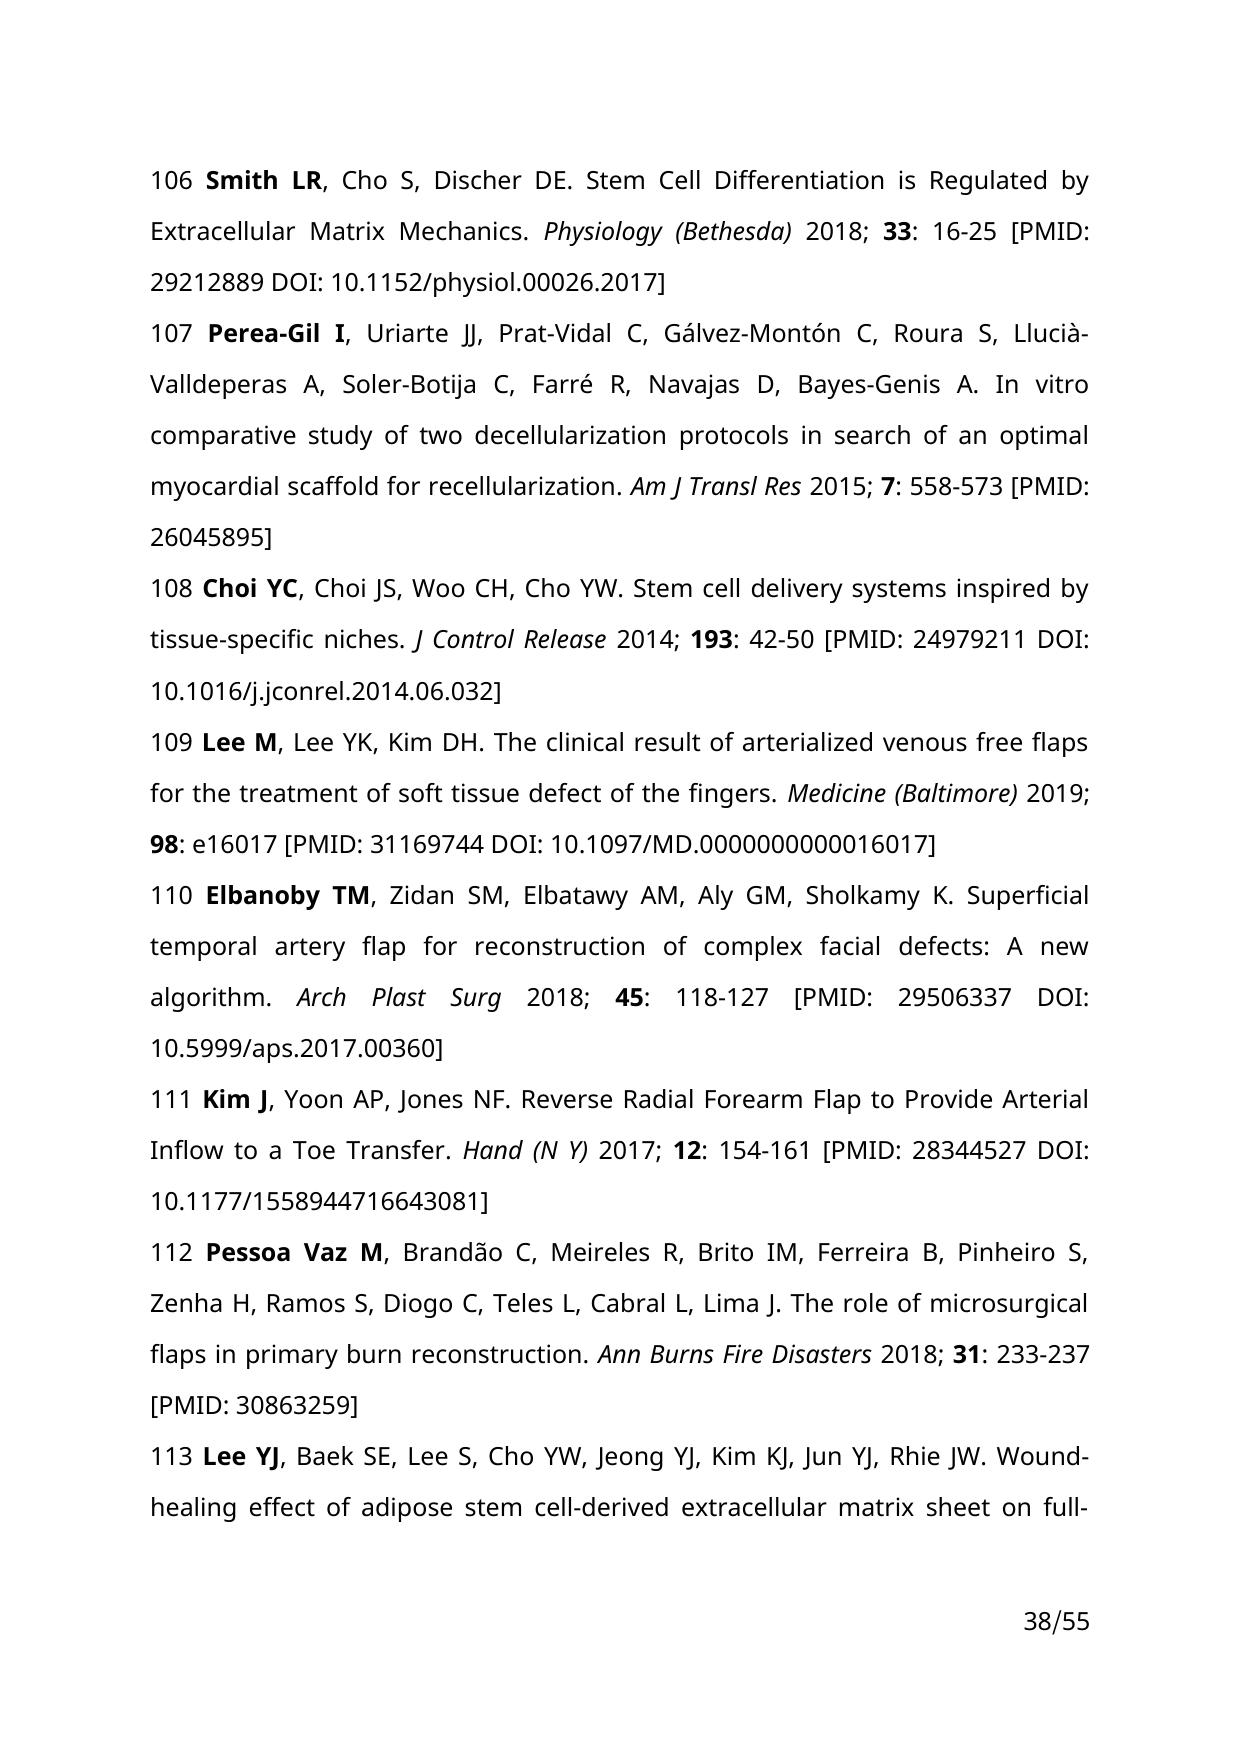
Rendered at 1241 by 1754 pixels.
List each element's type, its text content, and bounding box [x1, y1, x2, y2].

text 112 Pessoa Vaz M, Brandão C, Meireles R, Brito IM, Ferreira B, Pinheiro S, Zenha H, Ramos S, Diogo C, Teles L, Cabral L, Lima J. The role of microsurgical flaps in primary burn reconstruction. Ann Burns Fire Disasters 2018; 31: 233-237 [PMID: 30863259] [150, 1235, 1090, 1422]
text 107 Perea-Gil I, Uriarte JJ, Prat-Vidal C, Gálvez-Montón C, Roura S, Llucià-Valldeperas A, Soler-Botija C, Farré R, Navajas D, Bayes-Genis A. In vitro comparative study of two decellularization protocols in search of an optimal myocardial scaffold for recellularization. Am J Transl Res 2015; 7: 558-573 [PMID: 26045895] [150, 316, 1090, 554]
text 106 Smith LR, Cho S, Discher DE. Stem Cell Differentiation is Regulated by Extracellular Matrix Mechanics. Physiology (Bethesda) 2018; 33: 16-25 [PMID: 29212889 DOI: 10.1152/physiol.00026.2017] [150, 163, 1090, 299]
text 109 Lee M, Lee YK, Kim DH. The clinical result of arterialized venous free flaps for the treatment of soft tissue defect of the fingers. Medicine (Baltimore) 2019; 98: e16017 [PMID: 31169744 DOI: 10.1097/MD.0000000000016017] [150, 724, 1090, 860]
text 111 Kim J, Yoon AP, Jones NF. Reverse Radial Forearm Flap to Provide Arterial Inflow to a Toe Transfer. Hand (N Y) 2017; 12: 154-161 [PMID: 28344527 DOI: 10.1177/1558944716643081] [150, 1082, 1090, 1218]
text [150, 1439, 1090, 1524]
text 108 Choi YC, Choi JS, Woo CH, Cho YW. Stem cell delivery systems inspired by tissue-specific niches. J Control Release 2014; 193: 42-50 [PMID: 24979211 DOI: 10.1016/j.jconrel.2014.06.032] [150, 571, 1090, 707]
text 110 Elbanoby TM, Zidan SM, Elbatawy AM, Aly GM, Sholkamy K. Superficial temporal artery flap for reconstruction of complex facial defects: A new algorithm. Arch Plast Surg 2018; 45: 118-127 [PMID: 29506337 DOI: 10.5999/aps.2017.00360] [150, 877, 1090, 1064]
